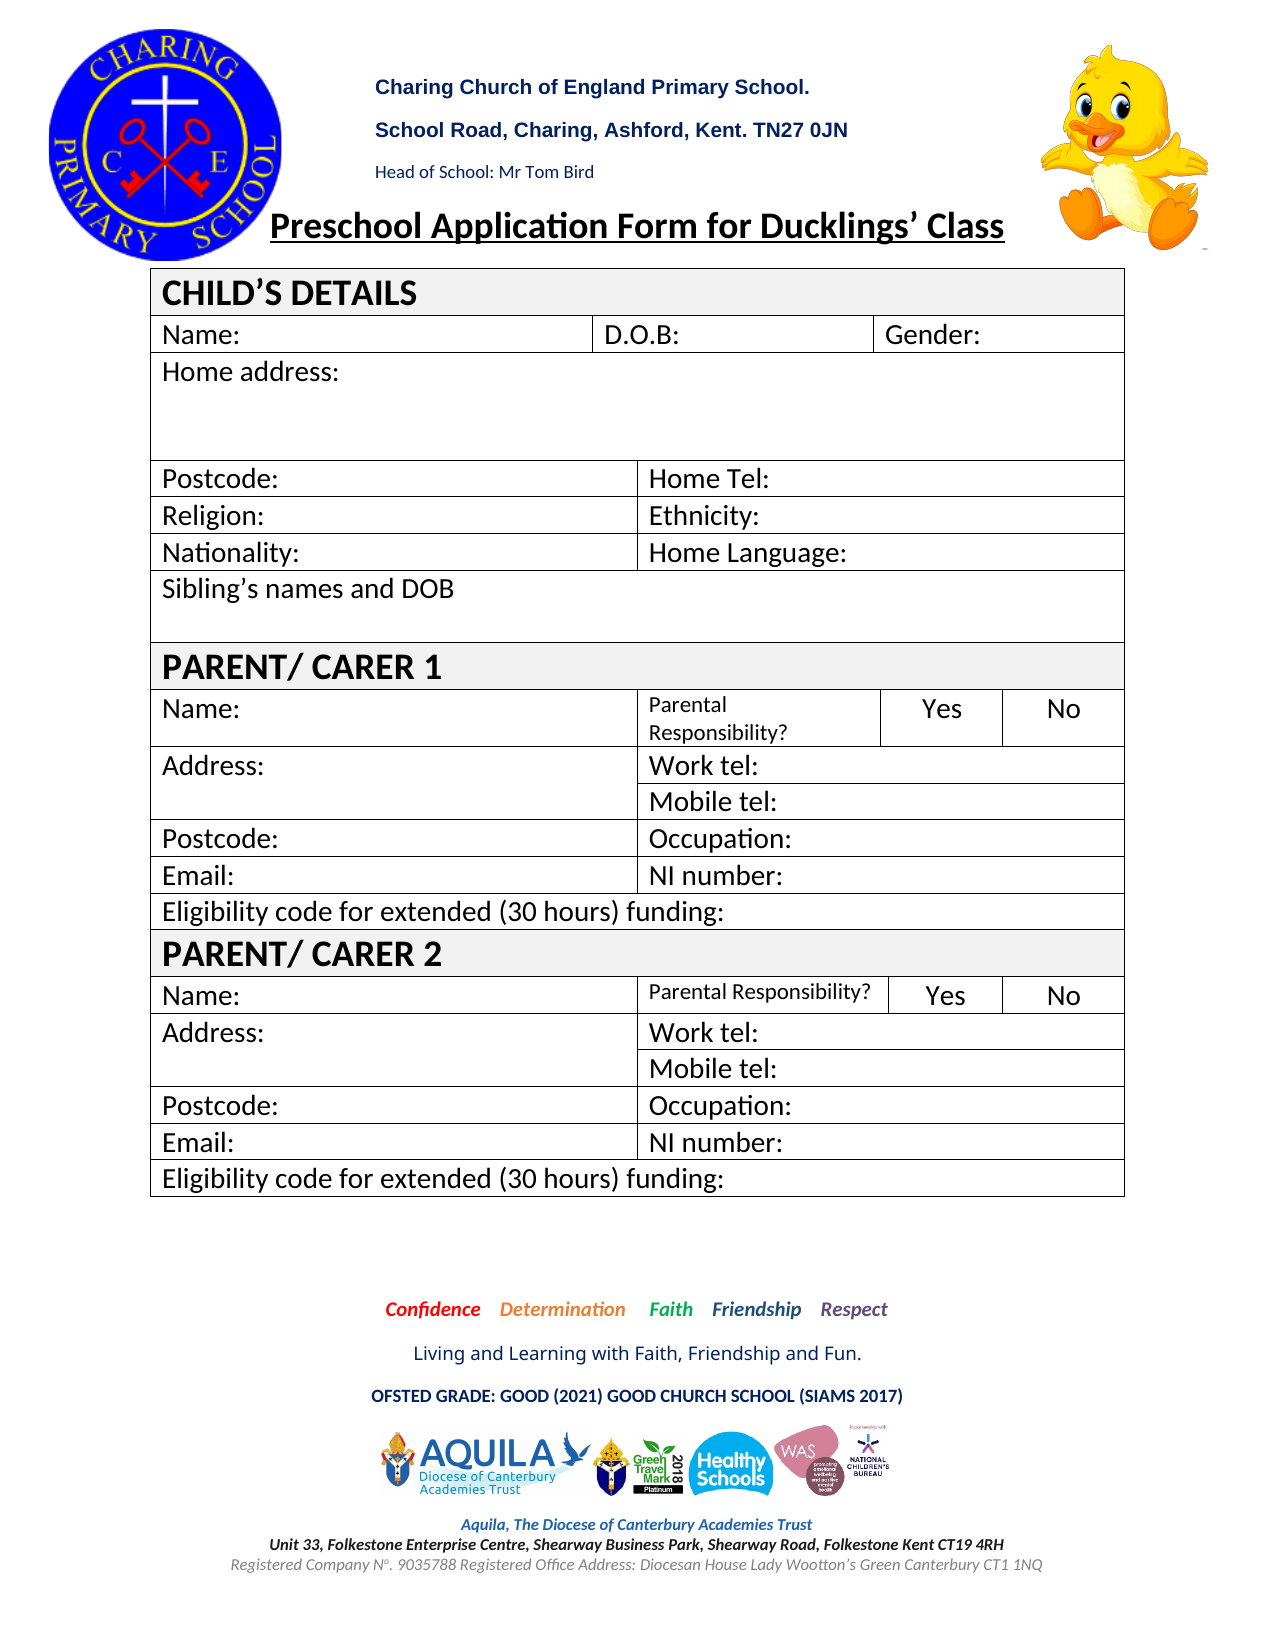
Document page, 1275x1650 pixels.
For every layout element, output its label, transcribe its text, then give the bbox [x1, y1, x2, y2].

table_cell Mobile tel: [638, 1050, 1124, 1086]
table_cell D.O.B: [593, 316, 873, 352]
table_cell Gender: [874, 316, 1124, 352]
table_cell Eligibility code for extended (30 hours) funding: [151, 894, 1124, 929]
table_cell Mobile tel: [638, 784, 1124, 819]
table_cell Postcode: [151, 461, 637, 496]
table_cell PARENT/ CARER 2 [151, 930, 1124, 976]
table_cell Parental Responsibility? [638, 690, 880, 746]
table_cell Work tel: [638, 747, 1124, 782]
table_cell Postcode: [151, 1087, 637, 1123]
table_cell Religion: [151, 497, 637, 533]
table_cell Address: [151, 747, 637, 819]
table_cell Home Tel: [638, 461, 1124, 496]
picture [48, 29, 282, 261]
picture [698, 1489, 765, 1496]
table_cell Eligibility code for extended (30 hours) funding: [151, 1160, 1124, 1196]
picture [1041, 45, 1209, 250]
picture [713, 1452, 765, 1485]
table_cell Home Language: [638, 534, 1124, 569]
text Preschool Application Form for Ducklings’ Class [150, 202, 1125, 248]
table_cell NI number: [638, 857, 1124, 892]
picture [698, 1470, 750, 1485]
table_cell Occupation: [638, 1087, 1124, 1123]
table_cell NI number: [638, 1124, 1124, 1159]
table_cell Address: [151, 1014, 637, 1086]
picture [699, 1453, 710, 1467]
table_cell Yes [881, 690, 1002, 746]
table_cell No [1003, 690, 1124, 746]
picture [379, 1430, 724, 1496]
table_cell Work tel: [638, 1014, 1124, 1049]
table_cell Email: [151, 1124, 637, 1159]
table_cell Name: [151, 690, 637, 746]
table_cell Parental Responsibility? [638, 977, 888, 1013]
table_cell Sibling’s names and DOB [151, 571, 1124, 642]
table_cell No [1003, 977, 1124, 1013]
table_cell Occupation: [638, 820, 1124, 856]
table_cell Name: [151, 316, 592, 352]
picture [739, 1425, 896, 1496]
table_cell Email: [151, 857, 637, 892]
table_cell Ethnicity: [638, 497, 1124, 533]
table_cell Postcode: [151, 820, 637, 856]
table_cell PARENT/ CARER 1 [151, 643, 1124, 689]
table_cell Home address: [151, 353, 1124, 459]
table_cell Nationality: [151, 534, 637, 569]
table_header CHILD’S DETAILS [151, 269, 1124, 315]
table_cell Name: [151, 977, 637, 1013]
table_cell Yes [889, 977, 1002, 1013]
